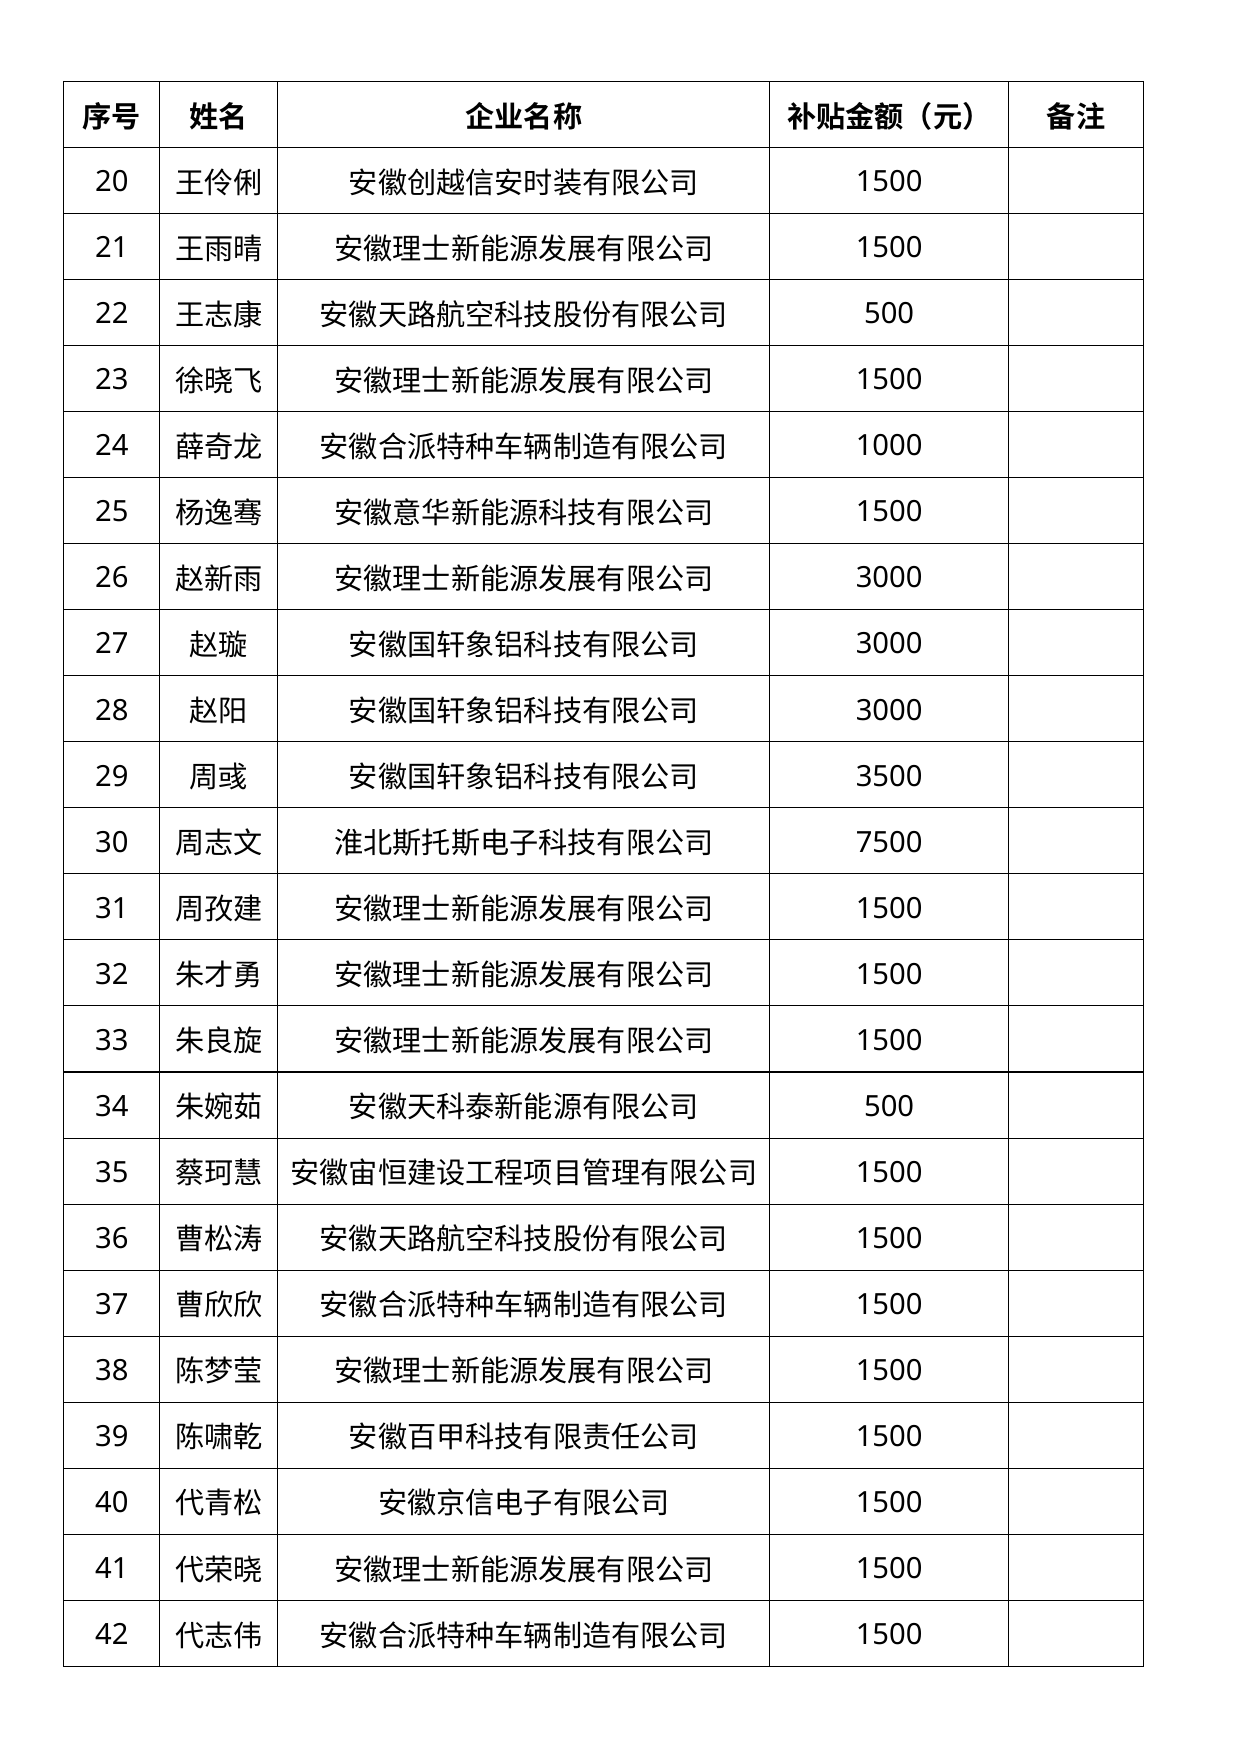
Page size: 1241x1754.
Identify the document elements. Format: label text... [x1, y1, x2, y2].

table_cell 31 [64, 874, 159, 939]
table_cell 1500 [770, 1535, 1008, 1600]
table_cell 周孜建 [160, 874, 277, 939]
table_cell 安徽理士新能源发展有限公司 [278, 346, 769, 411]
table_cell 1500 [770, 1337, 1008, 1402]
table_cell 陈啸乾 [160, 1403, 277, 1468]
table_cell 安徽创越信安时装有限公司 [278, 148, 769, 213]
table_cell [1009, 148, 1143, 213]
table_cell [1009, 808, 1143, 873]
table_cell 21 [64, 214, 159, 279]
table_cell [1009, 742, 1143, 807]
table_header 姓名 [160, 82, 277, 147]
table_cell 朱婉茹 [160, 1073, 277, 1137]
table_cell [1009, 1601, 1143, 1666]
table_cell 3000 [770, 544, 1008, 609]
table_cell 29 [64, 742, 159, 807]
table_cell 安徽理士新能源发展有限公司 [278, 1535, 769, 1600]
table_cell 曹欣欣 [160, 1271, 277, 1336]
table_cell 安徽国轩象铝科技有限公司 [278, 610, 769, 675]
table_header 企业名称 [278, 82, 769, 147]
table_cell 7500 [770, 808, 1008, 873]
table_cell 安徽理士新能源发展有限公司 [278, 214, 769, 279]
table_cell 38 [64, 1337, 159, 1402]
table_cell 500 [770, 1073, 1008, 1137]
table_cell 安徽国轩象铝科技有限公司 [278, 742, 769, 807]
table_cell 曹松涛 [160, 1205, 277, 1269]
table_cell 安徽百甲科技有限责任公司 [278, 1403, 769, 1468]
table_cell 安徽理士新能源发展有限公司 [278, 874, 769, 939]
table_cell 1500 [770, 1139, 1008, 1203]
table_cell 1000 [770, 412, 1008, 477]
table_cell 陈梦莹 [160, 1337, 277, 1402]
table_cell 王伶俐 [160, 148, 277, 213]
table_cell 安徽国轩象铝科技有限公司 [278, 676, 769, 741]
table_cell 朱良旋 [160, 1006, 277, 1071]
table_cell 徐晓飞 [160, 346, 277, 411]
table_cell [1009, 1271, 1143, 1336]
table_header 序号 [64, 82, 159, 147]
table_cell [1009, 940, 1143, 1005]
table_cell [1009, 1535, 1143, 1600]
table_cell 34 [64, 1073, 159, 1137]
table_cell [1009, 280, 1143, 345]
table_cell 朱才勇 [160, 940, 277, 1005]
table_cell [1009, 346, 1143, 411]
table_cell 安徽理士新能源发展有限公司 [278, 1337, 769, 1402]
table_cell 24 [64, 412, 159, 477]
table_cell 蔡珂慧 [160, 1139, 277, 1203]
table_cell 安徽天路航空科技股份有限公司 [278, 1205, 769, 1269]
table_cell 王志康 [160, 280, 277, 345]
table_cell 42 [64, 1601, 159, 1666]
table_cell 代志伟 [160, 1601, 277, 1666]
table_cell [1009, 676, 1143, 741]
table_cell 33 [64, 1006, 159, 1071]
table_cell [1009, 214, 1143, 279]
table_cell 安徽理士新能源发展有限公司 [278, 1006, 769, 1071]
table_cell [1009, 610, 1143, 675]
table_cell 周志文 [160, 808, 277, 873]
table_cell 41 [64, 1535, 159, 1600]
table_cell 37 [64, 1271, 159, 1336]
table_cell 代荣晓 [160, 1535, 277, 1600]
table_cell 3000 [770, 610, 1008, 675]
table_cell 1500 [770, 346, 1008, 411]
table_cell 安徽理士新能源发展有限公司 [278, 544, 769, 609]
table_cell 安徽宙恒建设工程项目管理有限公司 [278, 1139, 769, 1203]
table_cell [1009, 1006, 1143, 1071]
table_cell 代青松 [160, 1469, 277, 1534]
table_cell [1009, 1403, 1143, 1468]
table_cell 周彧 [160, 742, 277, 807]
table_cell 40 [64, 1469, 159, 1534]
table_cell [1009, 544, 1143, 609]
table_cell 王雨晴 [160, 214, 277, 279]
table_cell 3500 [770, 742, 1008, 807]
table_cell 杨逸骞 [160, 478, 277, 543]
table_cell 1500 [770, 1469, 1008, 1534]
table_cell 35 [64, 1139, 159, 1203]
table_cell [1009, 1139, 1143, 1203]
table_header 补贴金额（元） [770, 82, 1008, 147]
table_cell 1500 [770, 214, 1008, 279]
table_cell 1500 [770, 1403, 1008, 1468]
table_cell 500 [770, 280, 1008, 345]
table_cell 1500 [770, 874, 1008, 939]
table_cell 22 [64, 280, 159, 345]
table_cell 淮北斯托斯电子科技有限公司 [278, 808, 769, 873]
table_cell 26 [64, 544, 159, 609]
table_cell 安徽合派特种车辆制造有限公司 [278, 1271, 769, 1336]
table_cell 23 [64, 346, 159, 411]
table_cell 1500 [770, 940, 1008, 1005]
table_cell 赵新雨 [160, 544, 277, 609]
table_cell 30 [64, 808, 159, 873]
table_cell 25 [64, 478, 159, 543]
table_cell [1009, 478, 1143, 543]
table_cell 27 [64, 610, 159, 675]
table_cell 1500 [770, 1271, 1008, 1336]
table_cell 1500 [770, 148, 1008, 213]
table_cell 安徽京信电子有限公司 [278, 1469, 769, 1534]
table_cell 32 [64, 940, 159, 1005]
table_header 备注 [1009, 82, 1143, 147]
table_cell 36 [64, 1205, 159, 1269]
table_cell [1009, 1205, 1143, 1269]
table_cell [1009, 1073, 1143, 1137]
table_cell [1009, 874, 1143, 939]
table_cell 1500 [770, 1601, 1008, 1666]
table_cell 安徽天科泰新能源有限公司 [278, 1073, 769, 1137]
table_cell 安徽理士新能源发展有限公司 [278, 940, 769, 1005]
table_cell 薛奇龙 [160, 412, 277, 477]
table_cell 安徽合派特种车辆制造有限公司 [278, 412, 769, 477]
table_cell [1009, 1469, 1143, 1534]
table_cell 1500 [770, 1006, 1008, 1071]
table_cell [1009, 1337, 1143, 1402]
table_cell 安徽合派特种车辆制造有限公司 [278, 1601, 769, 1666]
table_cell [1009, 412, 1143, 477]
table_cell 1500 [770, 478, 1008, 543]
table_cell 28 [64, 676, 159, 741]
table_cell 39 [64, 1403, 159, 1468]
table_cell 赵阳 [160, 676, 277, 741]
table_cell 3000 [770, 676, 1008, 741]
table_cell 20 [64, 148, 159, 213]
table_cell 赵璇 [160, 610, 277, 675]
table_cell 1500 [770, 1205, 1008, 1269]
table_cell 安徽意华新能源科技有限公司 [278, 478, 769, 543]
table_cell 安徽天路航空科技股份有限公司 [278, 280, 769, 345]
